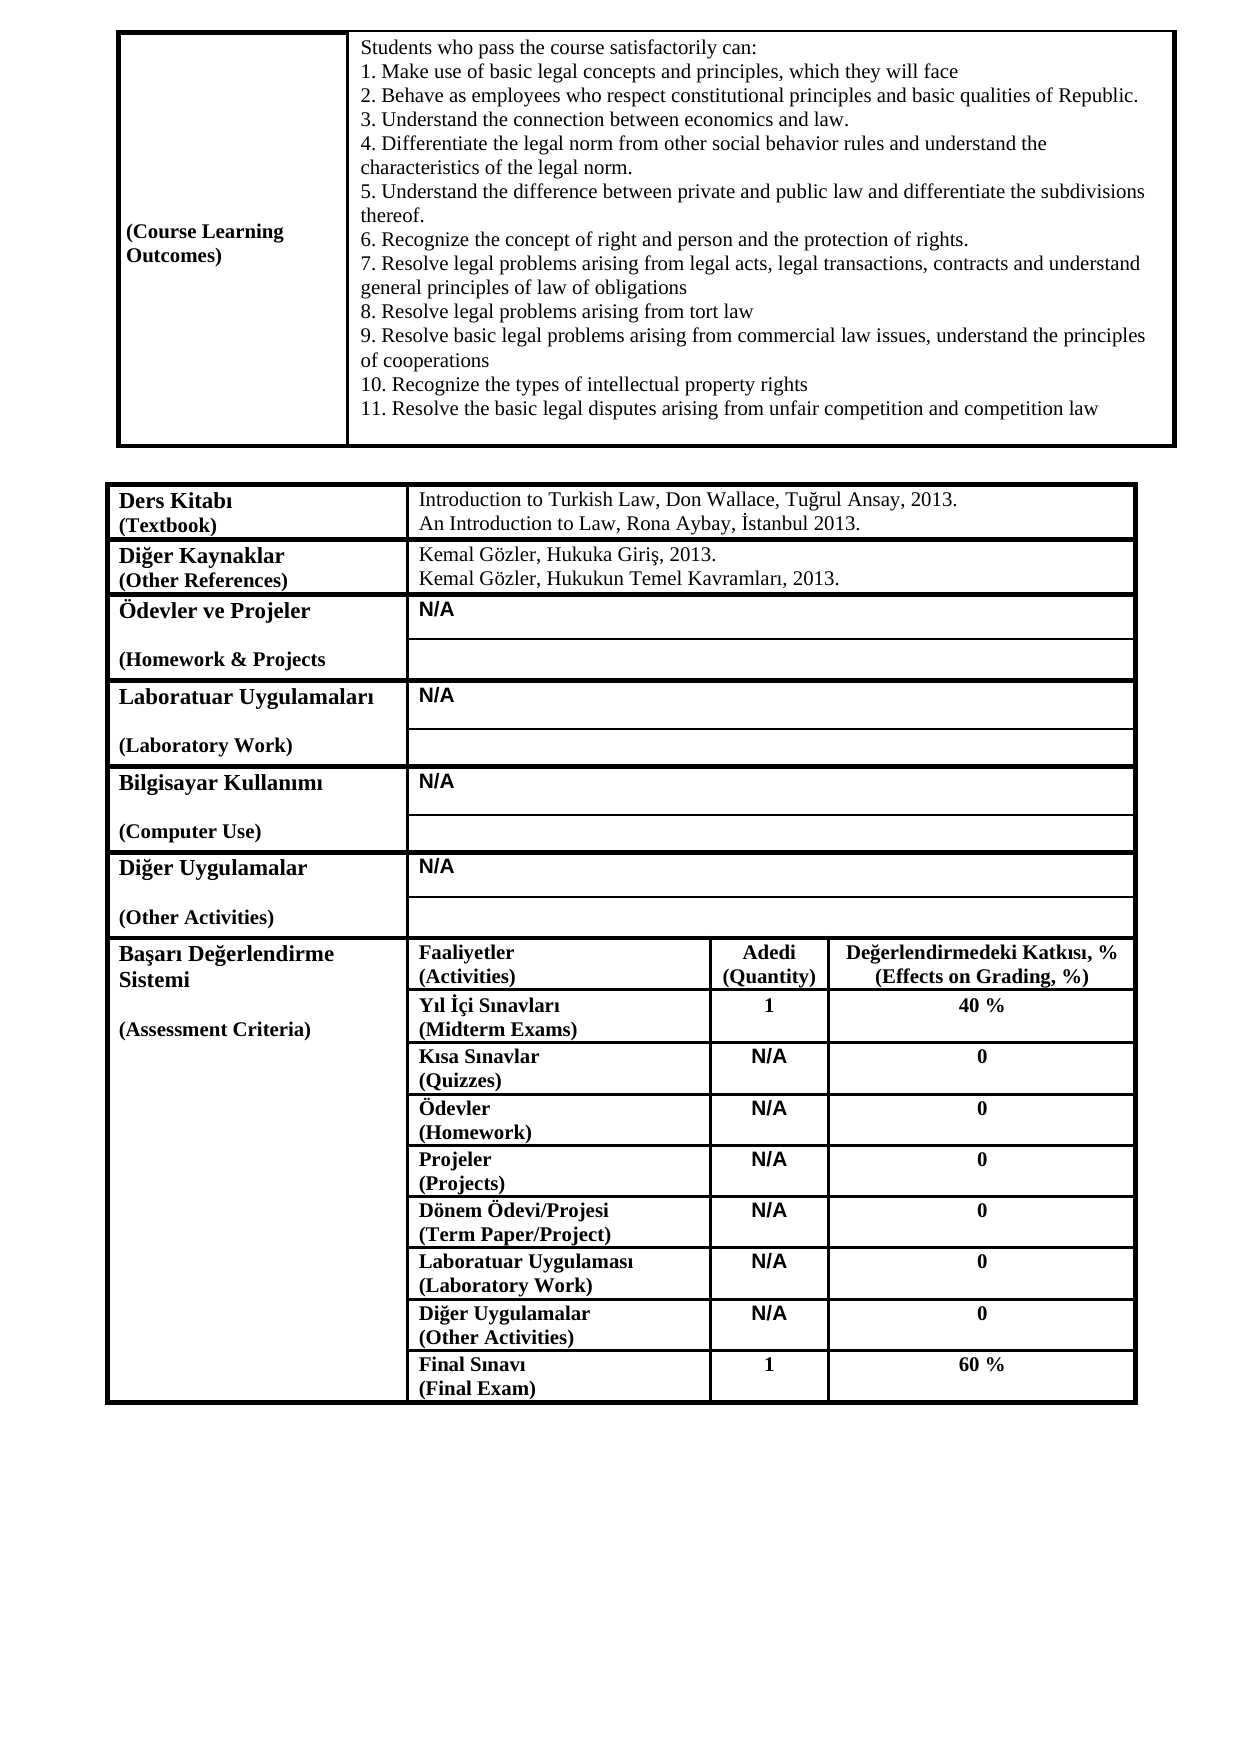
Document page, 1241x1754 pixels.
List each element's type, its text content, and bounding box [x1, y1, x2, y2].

table_cell N/A [712, 1198, 827, 1246]
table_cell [121, 35, 346, 444]
table_cell Adedi (Quantity) [712, 940, 827, 988]
table_cell Laboratuar Uygulaması (Laboratory Work) [409, 1249, 709, 1297]
table_cell 0 [830, 1147, 1133, 1195]
table_cell N/A [712, 1044, 827, 1092]
table_cell N/A [409, 683, 1133, 728]
table_cell N/A [712, 1096, 827, 1144]
table_cell Yıl İçi Sınavları (Midterm Exams) [409, 991, 709, 1041]
table_cell N/A [409, 597, 1133, 638]
table_cell 1 [712, 1352, 827, 1400]
table_cell Ödevler ve Projeler (Homework & Projects [110, 597, 406, 678]
table_cell Diğer Uygulamalar (Other Activities) [409, 1301, 709, 1349]
table_cell Dönem Ödevi/Projesi (Term Paper/Project) [409, 1198, 709, 1246]
table_cell [409, 730, 1133, 764]
table_cell 40 % [830, 991, 1133, 1041]
table_cell [409, 898, 1133, 936]
table_cell N/A [409, 769, 1133, 813]
table_cell Students who pass the course satisfactorily can: 1. Make use of basic legal concepts and principles, which they will face 2. Behave as employees who respect constitutional principles and basic qualities of Republic. 3. Understand the connection between economics and law. 4. Differentiate the legal norm from other social behavior rules and understand the characteristics of the legal norm. 5. Understand the difference between private and public law and differentiate the subdivisions thereof. 6. Recognize the concept of right and person and the protection of rights. 7. Resolve legal problems arising from legal acts, legal transactions, contracts and understand general principles of law of obligations 8. Resolve legal problems arising from tort law 9. Resolve basic legal problems arising from commercial law issues, understand the principles of cooperations 10. Recognize the types of intellectual property rights 11. Resolve the basic legal disputes arising from unfair competition and competition law [349, 32, 1172, 444]
table_cell N/A [712, 1249, 827, 1297]
table_header Ders Kitabı (Textbook) [110, 487, 406, 537]
table_cell 0 [830, 1249, 1133, 1297]
table_cell Laboratuar Uygulamaları (Laboratory Work) [110, 683, 406, 764]
table_cell Bilgisayar Kullanımı (Computer Use) [110, 769, 406, 850]
table_cell [409, 640, 1133, 678]
table_cell Başarı Değerlendirme Sistemi (Assessment Criteria) [110, 940, 406, 1400]
table_cell Diğer Kaynaklar (Other References) [110, 542, 406, 592]
table_cell Faaliyetler (Activities) [409, 940, 709, 988]
table_cell [409, 816, 1133, 850]
table_header Introduction to Turkish Law, Don Wallace, Tuğrul Ansay, 2013. An Introduction to Law, Rona Aybay, İstanbul 2013. [409, 487, 1133, 537]
table_cell 1 [712, 991, 827, 1041]
table_cell 0 [830, 1096, 1133, 1144]
table_cell N/A [712, 1147, 827, 1195]
table_cell Ödevler (Homework) [409, 1096, 709, 1144]
table_cell Değerlendirmedeki Katkısı, % (Effects on Grading, %) [830, 940, 1133, 988]
table_cell Diğer Uygulamalar (Other Activities) [110, 855, 406, 936]
table_cell N/A [409, 855, 1133, 896]
table_cell Projeler (Projects) [409, 1147, 709, 1195]
table_cell N/A [712, 1301, 827, 1349]
table_cell 0 [830, 1044, 1133, 1092]
table_cell 0 [830, 1198, 1133, 1246]
table_cell 0 [830, 1301, 1133, 1349]
table_cell Final Sınavı (Final Exam) [409, 1352, 709, 1400]
table_cell Kemal Gözler, Hukuka Giriş, 2013. Kemal Gözler, Hukukun Temel Kavramları, 2013. [409, 542, 1133, 592]
table_cell Kısa Sınavlar (Quizzes) [409, 1044, 709, 1092]
table_cell 60 % [830, 1352, 1133, 1400]
